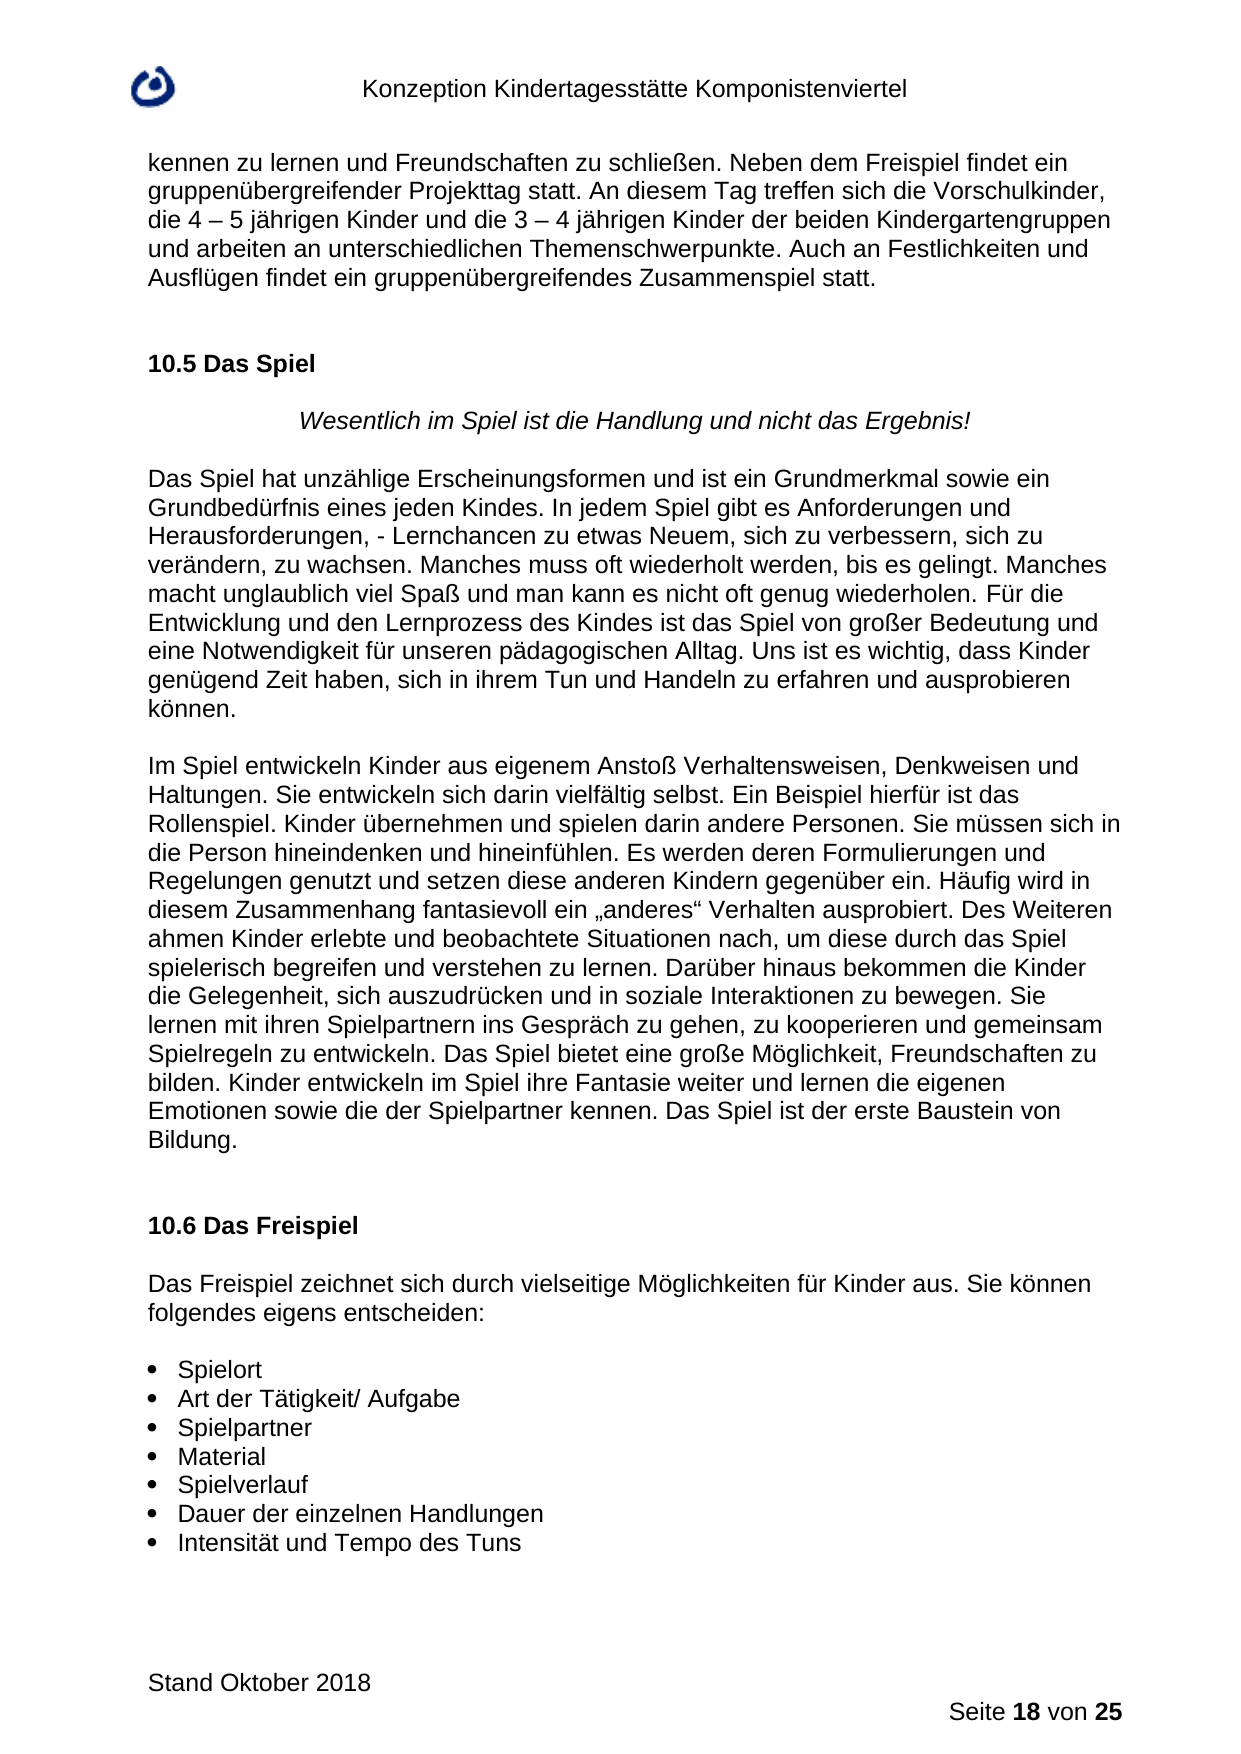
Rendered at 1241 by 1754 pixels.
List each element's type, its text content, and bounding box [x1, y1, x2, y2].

list Spielort [148, 1355, 1122, 1384]
list Material [148, 1442, 1122, 1471]
text Das Freispiel zeichnet sich durch vielseitige Möglichkeiten für Kinder aus. Sie können folgendes eigens entscheiden: [148, 1269, 1122, 1326]
text Wesentlich im Spiel ist die Handlung und nicht das Ergebnis! [148, 406, 1122, 435]
text Im Spiel entwickeln Kinder aus eigenem Anstoß Verhaltensweisen, Denkweisen und Haltungen. Sie entwickeln sich darin vielfältig selbst. Ein Beispiel hierfür ist das Rollenspiel. Kinder übernehmen und spielen darin andere Personen. Sie müssen sich in die Person hineindenken und hineinfühlen. Es werden deren Formulierungen und Regelungen genutzt und setzen diese anderen Kindern gegenüber ein. Häufig wird in diesem Zusammenhang fantasievoll ein „anderes“ Verhalten ausprobiert. Des Weiteren ahmen Kinder erlebte und beobachtete Situationen nach, um diese durch das Spiel spielerisch begreifen und verstehen zu lernen. Darüber hinaus bekommen die Kinder die Gelegenheit, sich auszudrücken und in soziale Interaktionen zu bewegen. Sie lernen mit ihren Spielpartnern ins Gespräch zu gehen, zu kooperieren und gemeinsam Spielregeln zu entwickeln. Das Spiel bietet eine große Möglichkeit, Freundschaften zu bilden. Kinder entwickeln im Spiel ihre Fantasie weiter und lernen die eigenen Emotionen sowie die der Spielpartner kennen. Das Spiel ist der erste Baustein von Bildung. [148, 751, 1122, 1154]
list Spielverlauf [148, 1471, 1122, 1499]
list Spielpartner [148, 1413, 1122, 1442]
text Das Spiel hat unzählige Erscheinungsformen und ist ein Grundmerkmal sowie ein Grundbedürfnis eines jeden Kindes. In jedem Spiel gibt es Anforderungen und Herausforderungen, - Lernchancen zu etwas Neuem, sich zu verbessern, sich zu verändern, zu wachsen. Manches muss oft wiederholt werden, bis es gelingt. Manches macht unglaublich viel Spaß und man kann es nicht oft genug wiederholen. Für die Entwicklung und den Lernprozess des Kindes ist das Spiel von großer Bedeutung und eine Notwendigkeit für unseren pädagogischen Alltag. Uns ist es wichtig, dass Kinder genügend Zeit haben, sich in ihrem Tun und Handeln zu erfahren und ausprobieren können. [148, 464, 1122, 723]
list Art der Tätigkeit/ Aufgabe [148, 1384, 1122, 1413]
list Intensität und Tempo des Tuns [148, 1528, 1122, 1557]
list Dauer der einzelnen Handlungen [148, 1499, 1122, 1528]
text 10.5 Das Spiel [148, 349, 1122, 378]
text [148, 148, 1122, 291]
picture [131, 66, 178, 108]
text 10.6 Das Freispiel [148, 1211, 1122, 1240]
